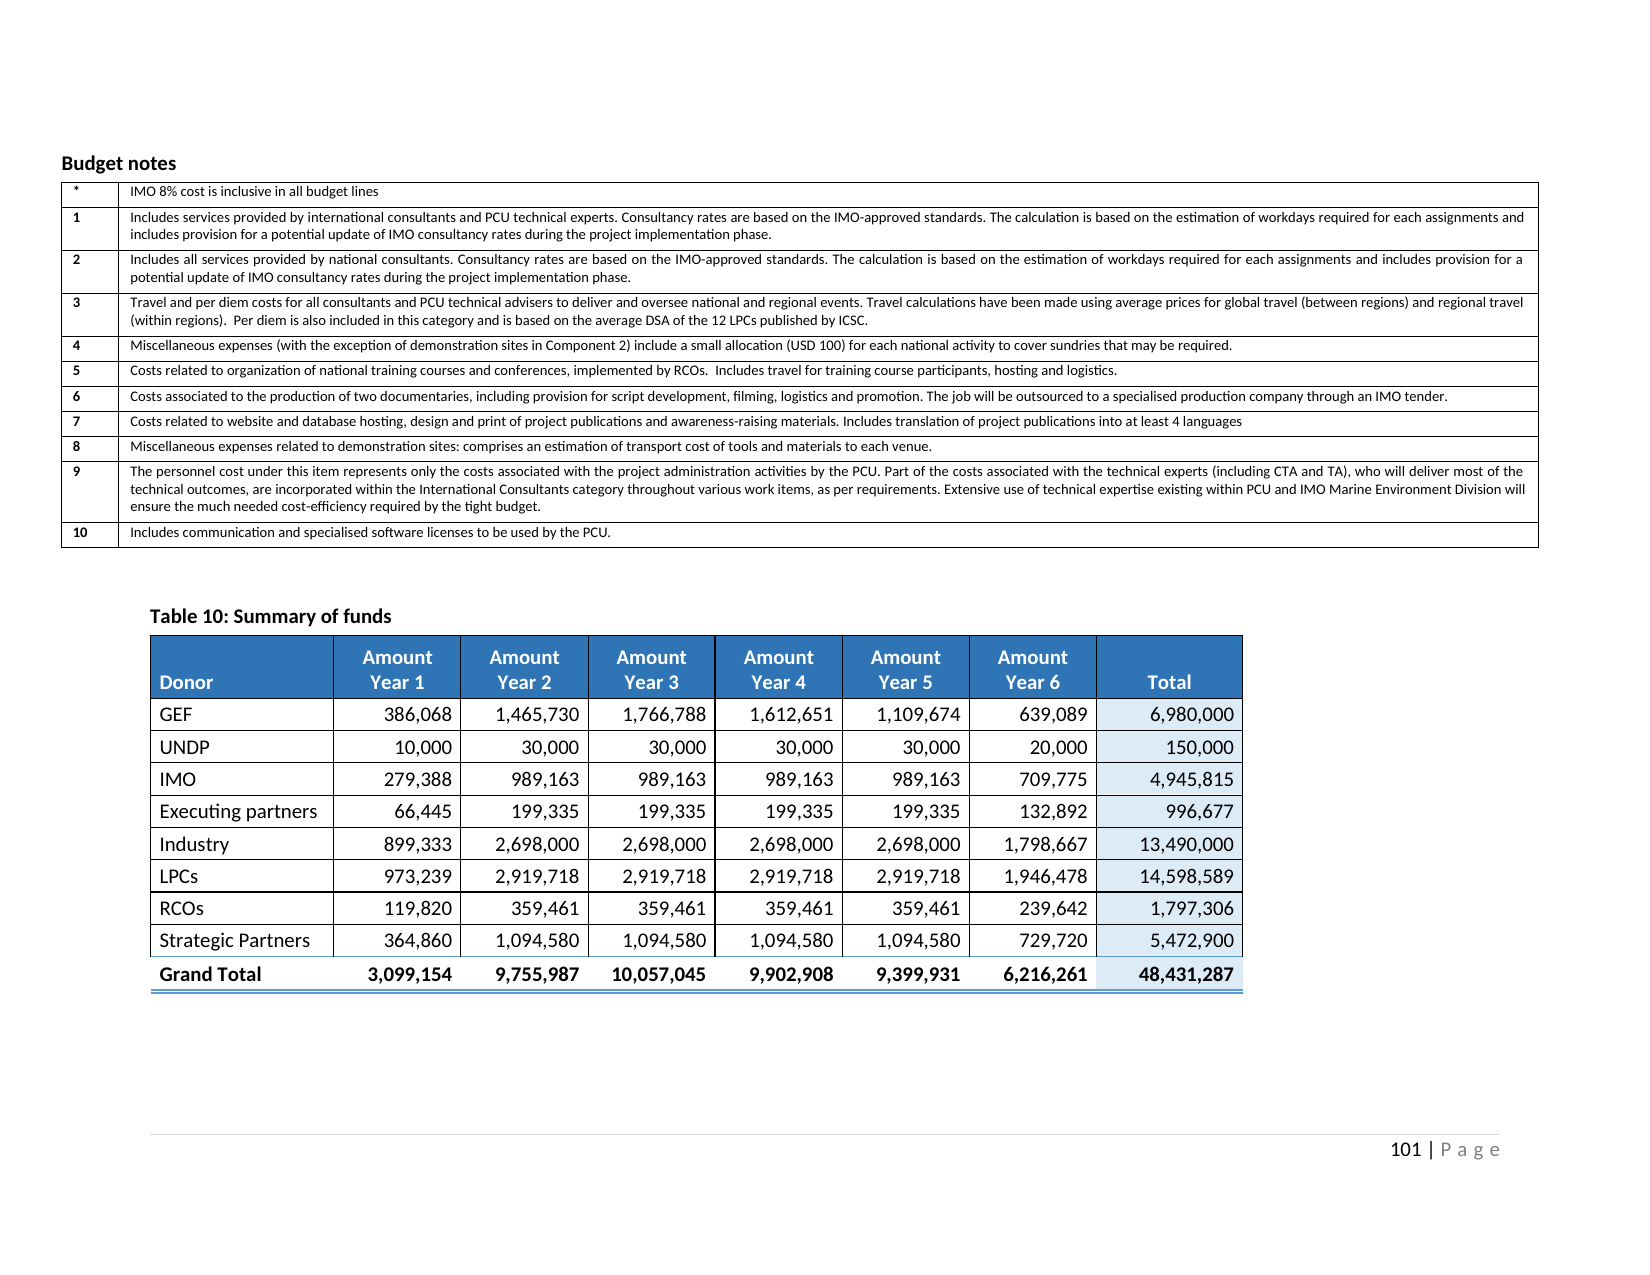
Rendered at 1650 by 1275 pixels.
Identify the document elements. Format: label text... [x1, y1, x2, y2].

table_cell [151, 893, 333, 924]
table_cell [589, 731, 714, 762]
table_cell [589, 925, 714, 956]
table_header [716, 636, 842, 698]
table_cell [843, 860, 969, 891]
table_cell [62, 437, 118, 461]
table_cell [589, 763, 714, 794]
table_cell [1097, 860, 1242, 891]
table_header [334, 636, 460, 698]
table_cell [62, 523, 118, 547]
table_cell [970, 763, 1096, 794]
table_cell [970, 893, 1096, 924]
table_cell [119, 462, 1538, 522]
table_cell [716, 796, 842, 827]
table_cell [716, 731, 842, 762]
text Table 10: Summary of funds [150, 603, 1500, 629]
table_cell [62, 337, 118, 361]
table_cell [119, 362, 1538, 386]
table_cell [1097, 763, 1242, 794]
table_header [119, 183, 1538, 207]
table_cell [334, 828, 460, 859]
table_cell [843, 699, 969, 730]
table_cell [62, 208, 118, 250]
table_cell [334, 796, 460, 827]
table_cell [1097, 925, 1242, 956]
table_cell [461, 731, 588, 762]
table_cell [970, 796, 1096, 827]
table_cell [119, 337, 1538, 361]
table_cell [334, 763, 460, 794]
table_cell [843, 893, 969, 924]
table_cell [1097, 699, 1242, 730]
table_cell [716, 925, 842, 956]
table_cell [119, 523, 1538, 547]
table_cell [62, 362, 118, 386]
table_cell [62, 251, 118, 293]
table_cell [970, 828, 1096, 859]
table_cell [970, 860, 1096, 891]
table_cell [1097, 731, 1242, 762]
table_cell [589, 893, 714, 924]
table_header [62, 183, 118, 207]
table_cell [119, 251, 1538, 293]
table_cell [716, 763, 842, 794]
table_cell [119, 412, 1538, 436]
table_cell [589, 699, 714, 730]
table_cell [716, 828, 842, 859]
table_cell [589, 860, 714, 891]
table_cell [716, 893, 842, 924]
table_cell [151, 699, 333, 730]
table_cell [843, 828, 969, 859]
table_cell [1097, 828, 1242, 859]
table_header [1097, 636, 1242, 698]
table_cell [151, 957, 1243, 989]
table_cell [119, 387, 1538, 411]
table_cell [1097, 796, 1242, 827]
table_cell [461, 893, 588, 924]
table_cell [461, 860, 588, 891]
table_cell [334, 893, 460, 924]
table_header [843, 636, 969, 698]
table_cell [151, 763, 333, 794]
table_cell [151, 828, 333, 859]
text Budget notes [61, 150, 1500, 175]
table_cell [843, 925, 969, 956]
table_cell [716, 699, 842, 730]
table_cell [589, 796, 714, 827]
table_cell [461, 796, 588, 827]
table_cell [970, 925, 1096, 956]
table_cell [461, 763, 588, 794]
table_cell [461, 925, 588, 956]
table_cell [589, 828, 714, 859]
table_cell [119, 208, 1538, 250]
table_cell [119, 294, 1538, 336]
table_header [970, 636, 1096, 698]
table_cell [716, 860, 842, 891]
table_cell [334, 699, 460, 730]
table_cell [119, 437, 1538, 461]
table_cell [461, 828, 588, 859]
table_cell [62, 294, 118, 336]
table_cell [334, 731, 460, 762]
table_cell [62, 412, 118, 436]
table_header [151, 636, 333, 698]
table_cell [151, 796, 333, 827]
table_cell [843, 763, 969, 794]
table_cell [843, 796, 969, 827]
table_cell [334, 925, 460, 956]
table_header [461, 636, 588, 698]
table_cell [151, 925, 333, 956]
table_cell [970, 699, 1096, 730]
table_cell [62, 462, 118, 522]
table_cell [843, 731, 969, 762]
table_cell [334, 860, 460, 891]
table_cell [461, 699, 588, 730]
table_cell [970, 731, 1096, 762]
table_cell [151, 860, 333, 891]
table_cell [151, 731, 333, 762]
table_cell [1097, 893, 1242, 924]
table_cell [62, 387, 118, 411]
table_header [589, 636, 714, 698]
